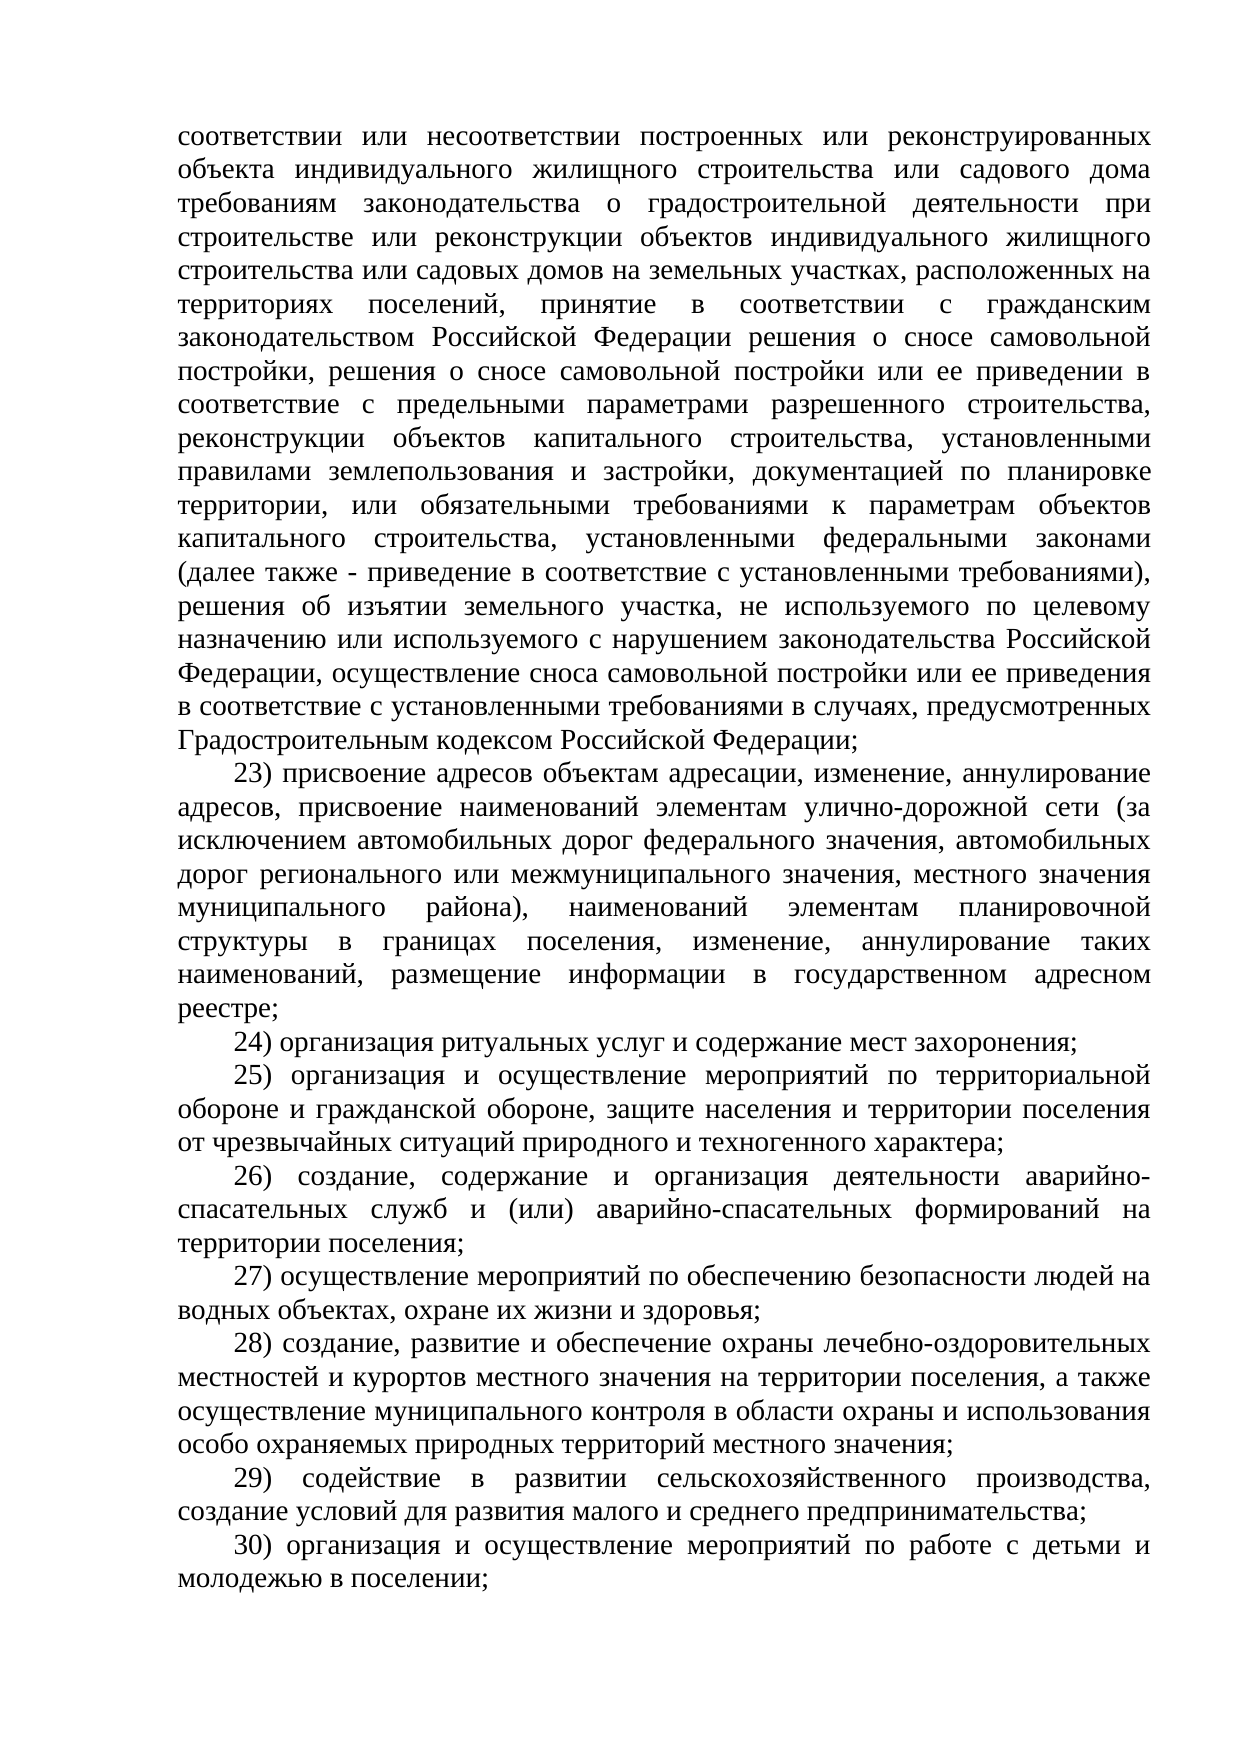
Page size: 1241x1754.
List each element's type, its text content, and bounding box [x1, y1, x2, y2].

text 26) создание, содержание и организация деятельности аварийно-спасательных служб и (или) аварийно-спасательных формирований на территории поселения; [177, 1158, 1152, 1258]
text 30) организация и осуществление мероприятий по работе с детьми и молодежью в поселении; [177, 1527, 1152, 1594]
text 24) организация ритуальных услуг и содержание мест захоронения; [177, 1024, 1152, 1057]
text 28) создание, развитие и обеспечение охраны лечебно-оздоровительных местностей и курортов местного значения на территории поселения, а также осуществление муниципального контроля в области охраны и использования особо охраняемых природных территорий местного значения; [177, 1326, 1152, 1460]
text 25) организация и осуществление мероприятий по территориальной обороне и гражданской обороне, защите населения и территории поселения от чрезвычайных ситуаций природного и техногенного характера; [177, 1057, 1152, 1158]
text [177, 118, 1152, 755]
text 27) осуществление мероприятий по обеспечению безопасности людей на водных объектах, охране их жизни и здоровья; [177, 1258, 1152, 1326]
text 23) присвоение адресов объектам адресации, изменение, аннулирование адресов, присвоение наименований элементам улично-дорожной сети (за исключением автомобильных дорог федерального значения, автомобильных дорог регионального или межмуниципального значения, местного значения муниципального района), наименований элементам планировочной структуры в границах поселения, изменение, аннулирование таких наименований, размещение информации в государственном адресном реестре; [177, 755, 1152, 1024]
text 29) содействие в развитии сельскохозяйственного производства, создание условий для развития малого и среднего предпринимательства; [177, 1460, 1152, 1527]
